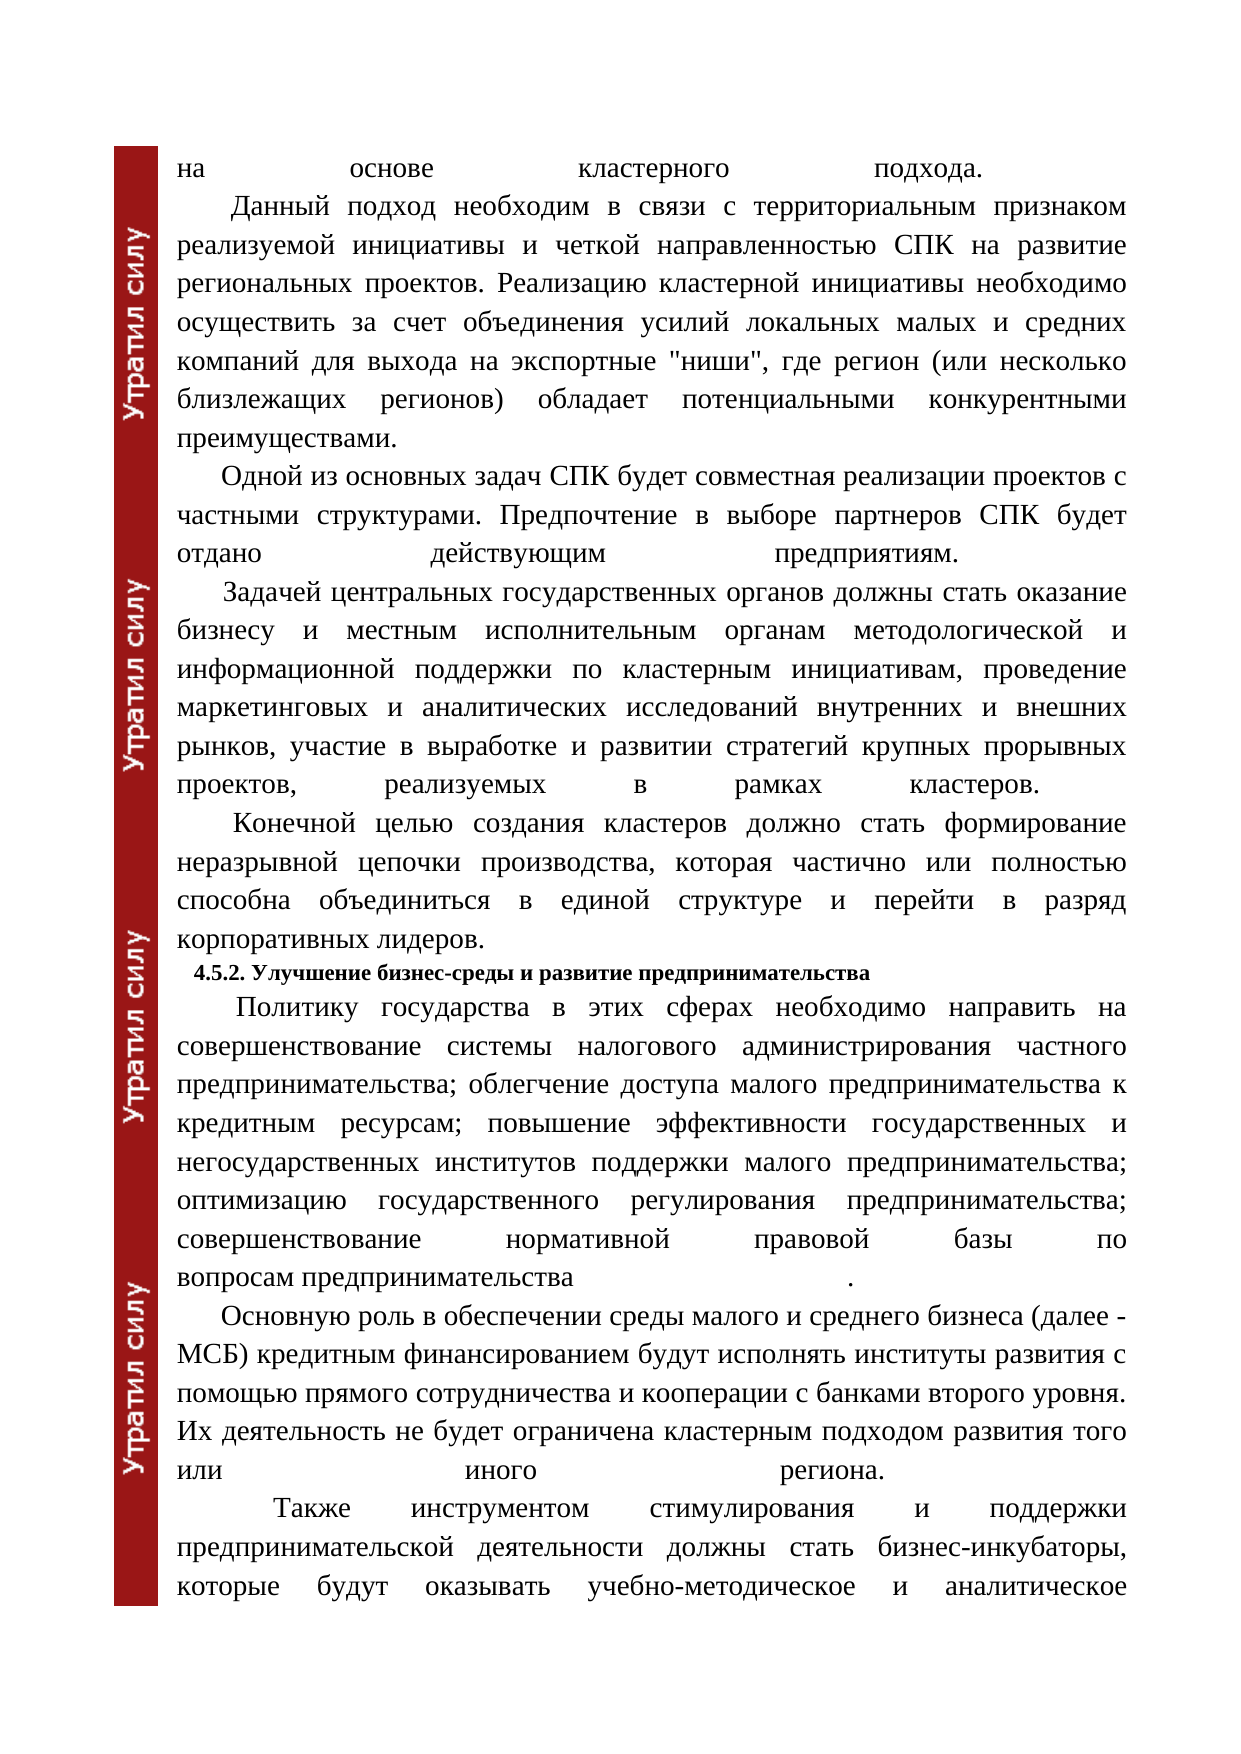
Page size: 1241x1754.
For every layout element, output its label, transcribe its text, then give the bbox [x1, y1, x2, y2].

picture [114, 1601, 158, 1606]
picture [114, 146, 158, 150]
text 4.5.2. Улучшение бизнес-среды и развитие предпринимательства [112, 959, 1128, 986]
picture [114, 954, 158, 959]
